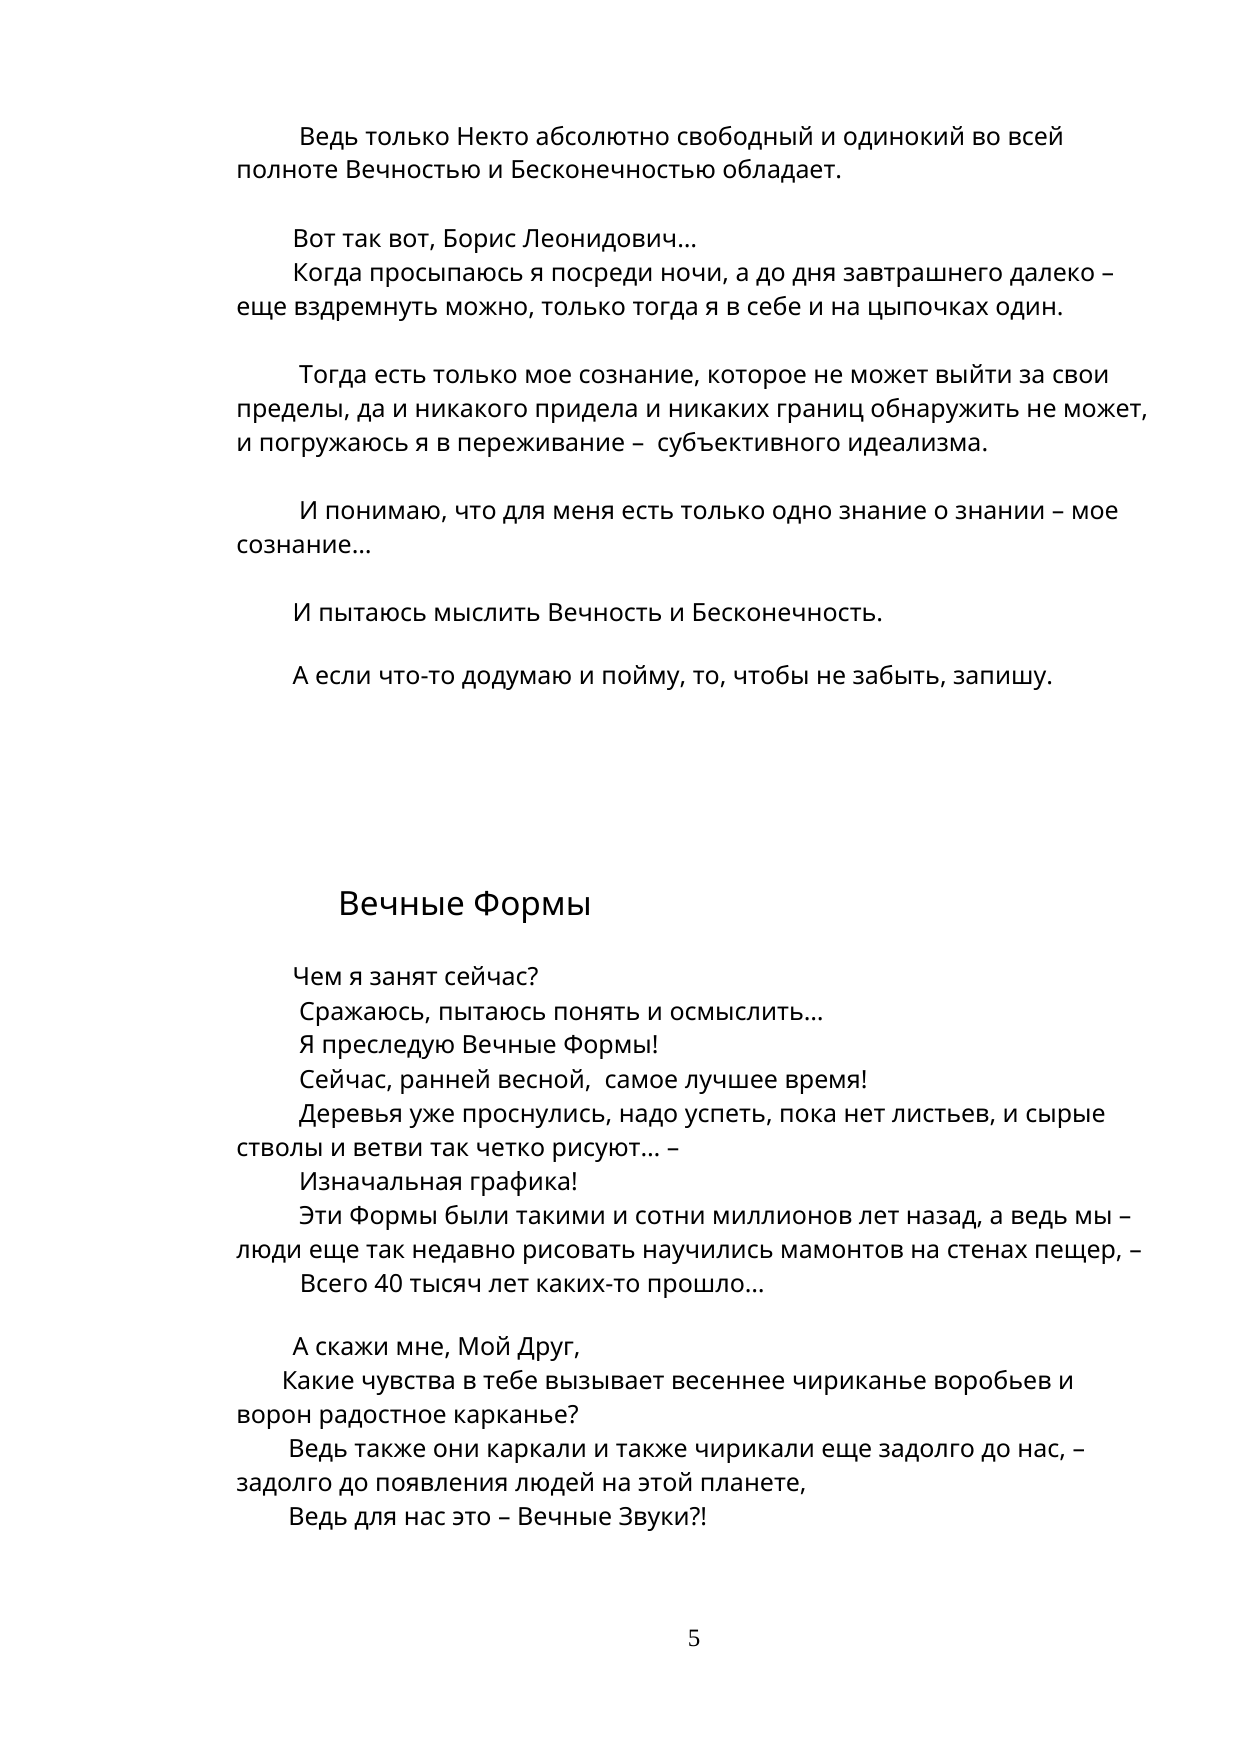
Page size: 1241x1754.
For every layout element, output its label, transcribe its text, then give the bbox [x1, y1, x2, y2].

text Тогда есть только мое сознание, которое не может выйти за свои пределы, да и никакого придела и никаких границ обнаружить не может, и погружаюсь я в переживание – субъективного идеализма. [236, 357, 1152, 459]
text Сражаюсь, пытаюсь понять и осмыслить… [236, 993, 1152, 1027]
text Вечные Формы [236, 879, 1152, 925]
text Деревья уже проснулись, надо успеть, пока нет листьев, и сырые стволы и ветви так четко рисуют… – [236, 1095, 1152, 1163]
text Изначальная графика! [236, 1163, 1152, 1197]
text Вот так вот, Борис Леонидович… [236, 220, 1152, 254]
text А если что-то додумаю и пойму, то, чтобы не забыть, запишу. [236, 658, 1152, 692]
text Ведь для нас это – Вечные Звуки?! [236, 1499, 1152, 1533]
text Какие чувства в тебе вызывает весеннее чириканье воробьев и ворон радостное карканье? [236, 1362, 1152, 1431]
text Когда просыпаюсь я посреди ночи, а до дня завтрашнего далеко – еще вздремнуть можно, только тогда я в себе и на цыпочках один. [236, 254, 1152, 322]
text Я преследую Вечные Формы! [236, 1027, 1152, 1061]
text И понимаю, что для меня есть только одно знание о знании – мое сознание… [236, 493, 1152, 561]
text А скажи мне, Мой Друг, [236, 1328, 1152, 1362]
text Сейчас, ранней весной, самое лучшее время! [236, 1061, 1152, 1095]
text И пытаюсь мыслить Вечность и Бесконечность. [236, 595, 1152, 629]
text Эти Формы были такими и сотни миллионов лет назад, а ведь мы – люди еще так недавно рисовать научились мамонтов на стенах пещер, – [236, 1197, 1152, 1266]
text Всего 40 тысяч лет каких-то прошло… [236, 1266, 1152, 1300]
text Чем я занят сейчас? [236, 959, 1152, 993]
text Ведь только Некто абсолютно свободный и одинокий во всей полноте Вечностью и Бесконечностью обладает. [236, 118, 1152, 186]
text Ведь также они каркали и также чирикали еще задолго до нас, – задолго до появления людей на этой планете, [236, 1431, 1152, 1499]
